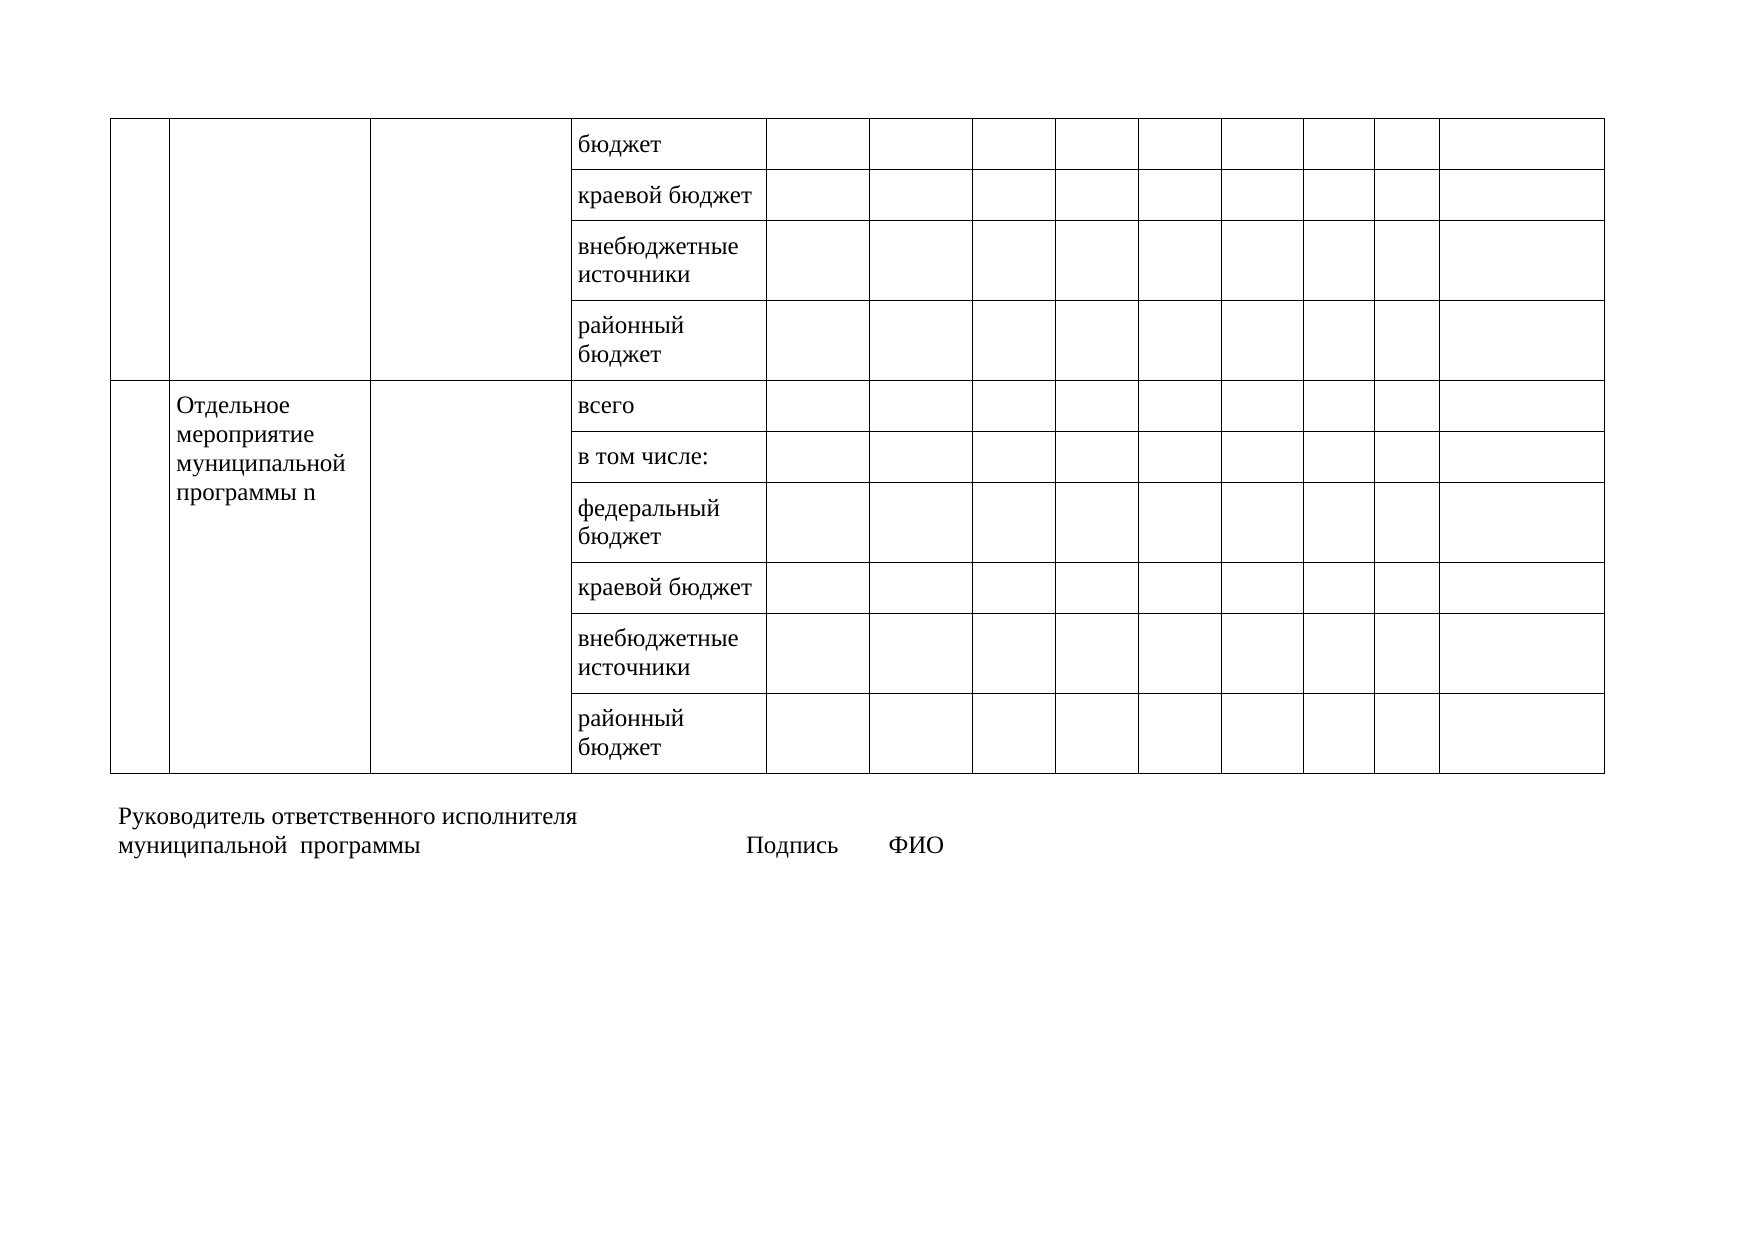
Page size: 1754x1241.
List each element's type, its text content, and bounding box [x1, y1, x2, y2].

table_cell [1440, 694, 1604, 772]
table_cell [1304, 614, 1374, 692]
table_cell [1056, 301, 1138, 380]
table_header [973, 119, 1055, 169]
table_cell всего [572, 381, 766, 431]
table_cell [371, 381, 571, 772]
table_header бюджет [572, 119, 766, 169]
table_cell [767, 432, 869, 482]
table_cell [1056, 432, 1138, 482]
table_cell [973, 694, 1055, 772]
table_cell внебюджетные источники [572, 221, 766, 300]
table_cell [870, 563, 972, 613]
table_cell [1375, 432, 1439, 482]
table_cell краевой бюджет [572, 170, 766, 220]
table_cell [1139, 432, 1221, 482]
table_cell [973, 432, 1055, 482]
table_cell [870, 221, 972, 300]
table_header [870, 119, 972, 169]
table_cell [1375, 694, 1439, 772]
table_cell районный бюджет [572, 694, 766, 772]
table_cell [870, 694, 972, 772]
table_cell [1222, 563, 1303, 613]
table_cell [1440, 614, 1604, 692]
table_cell [1440, 170, 1604, 220]
table_cell [1304, 381, 1374, 431]
table_cell [1304, 694, 1374, 772]
table_cell [870, 483, 972, 562]
table_cell [1056, 170, 1138, 220]
table_cell [767, 170, 869, 220]
table_cell [767, 301, 869, 380]
table_cell [1222, 483, 1303, 562]
table_header [111, 119, 169, 380]
table_cell [1440, 432, 1604, 482]
table_cell [1440, 381, 1604, 431]
table_cell [973, 170, 1055, 220]
table_cell [1375, 221, 1439, 300]
table_header [1440, 119, 1604, 169]
table_cell [1375, 614, 1439, 692]
table_cell [1222, 432, 1303, 482]
table_cell [1222, 614, 1303, 692]
text Руководитель ответственного исполнителя [118, 801, 1618, 830]
text муниципальной программы Подпись ФИО [118, 830, 1618, 859]
table_cell [1375, 301, 1439, 380]
table_cell [1139, 170, 1221, 220]
table_cell Отдельное мероприятие муниципальной программы n [170, 381, 370, 772]
table_cell [1375, 483, 1439, 562]
table_cell [767, 694, 869, 772]
table_cell [767, 563, 869, 613]
table_cell [973, 301, 1055, 380]
table_cell [1222, 694, 1303, 772]
table_cell [1440, 301, 1604, 380]
table_cell [1440, 563, 1604, 613]
table_cell [1139, 694, 1221, 772]
table_cell в том числе: [572, 432, 766, 482]
table_cell [1304, 563, 1374, 613]
table_cell [973, 614, 1055, 692]
table_cell [1139, 381, 1221, 431]
table_cell [1222, 170, 1303, 220]
table_cell [973, 563, 1055, 613]
table_cell [1056, 614, 1138, 692]
table_cell [1304, 483, 1374, 562]
table_cell [1375, 381, 1439, 431]
table_cell [870, 381, 972, 431]
table_header [371, 119, 571, 380]
table_cell [1139, 221, 1221, 300]
table_header [1375, 119, 1439, 169]
table_cell [1056, 694, 1138, 772]
table_header [767, 119, 869, 169]
table_cell [1375, 563, 1439, 613]
table_cell [1056, 563, 1138, 613]
table_header [1222, 119, 1303, 169]
table_cell [767, 614, 869, 692]
table_cell [1440, 483, 1604, 562]
table_cell [870, 614, 972, 692]
table_cell [1304, 432, 1374, 482]
table_cell [973, 381, 1055, 431]
table_cell федеральный бюджет [572, 483, 766, 562]
table_cell [1222, 301, 1303, 380]
table_cell [767, 221, 869, 300]
table_header [1056, 119, 1138, 169]
table_cell [1056, 483, 1138, 562]
table_cell [1139, 563, 1221, 613]
table_header [1139, 119, 1221, 169]
table_cell [870, 432, 972, 482]
table_cell районный бюджет [572, 301, 766, 380]
table_cell краевой бюджет [572, 563, 766, 613]
table_cell [1304, 170, 1374, 220]
table_header [1304, 119, 1374, 169]
table_cell [1056, 381, 1138, 431]
table_cell [1440, 221, 1604, 300]
table_cell [870, 301, 972, 380]
table_cell [1304, 221, 1374, 300]
table_cell [1375, 170, 1439, 220]
table_cell [1139, 301, 1221, 380]
table_cell [973, 483, 1055, 562]
table_cell [1222, 221, 1303, 300]
table_cell [1139, 614, 1221, 692]
table_cell [1222, 381, 1303, 431]
table_header [170, 119, 370, 380]
table_cell [1304, 301, 1374, 380]
table_cell [767, 381, 869, 431]
table_cell [1139, 483, 1221, 562]
table_cell [870, 170, 972, 220]
table_cell [111, 381, 169, 772]
table_cell внебюджетные источники [572, 614, 766, 692]
table_cell [973, 221, 1055, 300]
table_cell [1056, 221, 1138, 300]
table_cell [767, 483, 869, 562]
